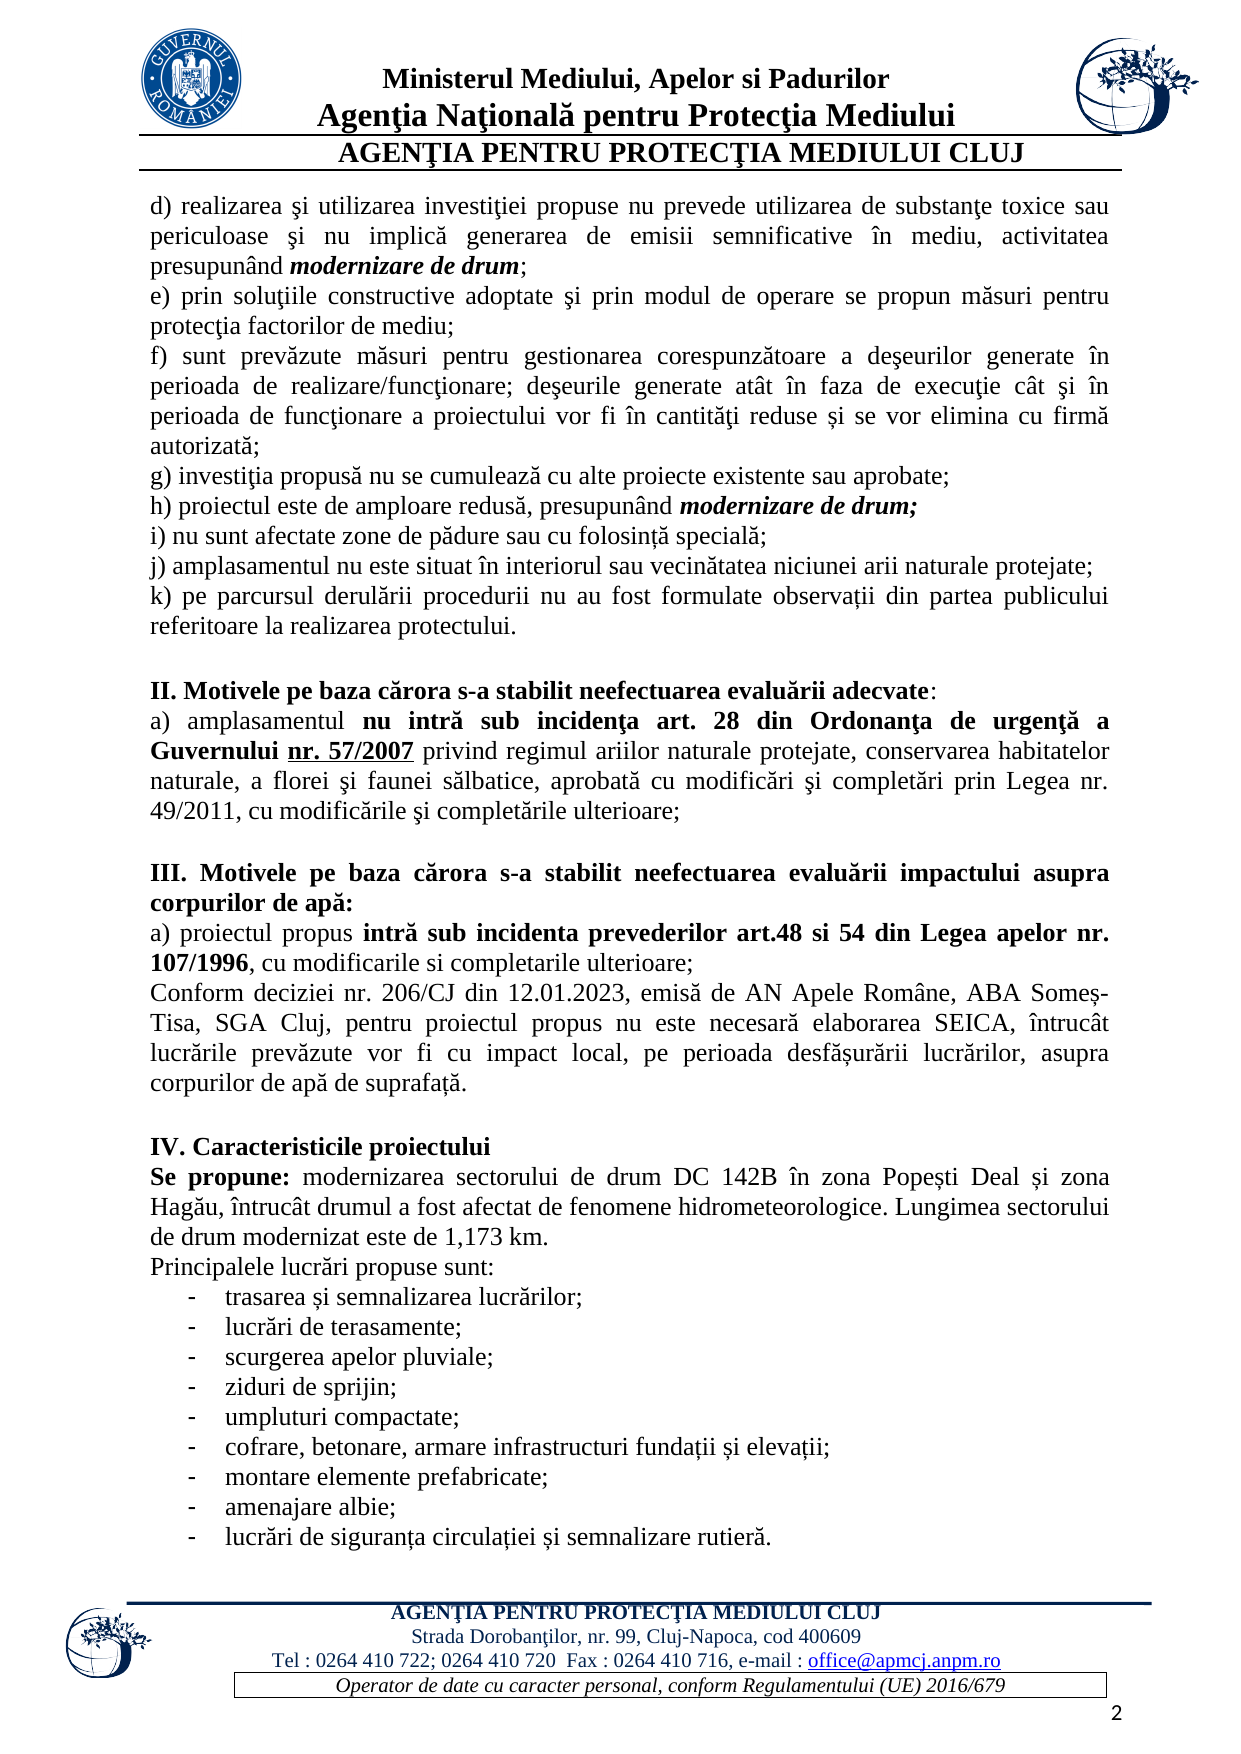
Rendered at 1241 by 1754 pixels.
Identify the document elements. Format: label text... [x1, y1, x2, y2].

text h) proiectul este de amploare redusă, presupunând modernizare de drum; [150, 490, 1111, 520]
list cofrare, betonare, armare infrastructuri fundații și elevații; [187, 1431, 1111, 1461]
text e) prin soluţiile constructive adoptate şi prin modul de operare se propun măsuri pentru protecţia factorilor de mediu; [150, 280, 1111, 340]
list III. Motivele pe baza cărora s-a stabilit neefectuarea evaluării impactului asupra corpurilor de apă: [150, 857, 1111, 917]
text j) amplasamentul nu este situat în interiorul sau vecinătatea niciunei arii naturale protejate; [150, 550, 1111, 580]
list IV. Caracteristicile proiectului [150, 1131, 1111, 1161]
list amenajare albie; [187, 1491, 1111, 1521]
list umpluturi compactate; [187, 1401, 1111, 1431]
text f) sunt prevăzute măsuri pentru gestionarea corespunzătoare a deşeurilor generate în perioada de realizare/funcţionare; deşeurile generate atât în faza de execuţie cât şi în perioada de funcţionare a proiectului vor fi în cantităţi reduse și se vor elimina cu firmă autorizată; [150, 340, 1111, 460]
text i) nu sunt afectate zone de pădure sau cu folosință specială; [150, 520, 1111, 550]
list II. Motivele pe baza cărora s-a stabilit neefectuarea evaluării adecvate: [150, 675, 1111, 705]
text a) amplasamentul nu intră sub incidenţa art. 28 din Ordonanţa de urgenţă a Guvernului nr. 57/2007 privind regimul ariilor naturale protejate, conservarea habitatelor naturale, a florei şi faunei sălbatice, aprobată cu modificări şi completări prin Legea nr. 49/2011, cu modificările şi completările ulterioare; [150, 705, 1111, 825]
list montare elemente prefabricate; [187, 1461, 1111, 1491]
text Conform deciziei nr. 206/CJ din 12.01.2023, emisă de AN Apele Române, ABA Someș-Tisa, SGA Cluj, pentru proiectul propus nu este necesară elaborarea SEICA, întrucât lucrările prevăzute vor fi cu impact local, pe perioada desfășurării lucrărilor, asupra corpurilor de apă de suprafață. [150, 977, 1111, 1097]
list trasarea și semnalizarea lucrărilor; [187, 1281, 1111, 1311]
text Se propune: modernizarea sectorului de drum DC 142B în zona Popești Deal și zona Hagău, întrucât drumul a fost afectat de fenomene hidrometeorologice. Lungimea sectorului de drum modernizat este de 1,173 km. [150, 1161, 1111, 1251]
text a) proiectul propus intră sub incidenta prevederilor art.48 si 54 din Legea apelor nr. 107/1996, cu modificarile si completarile ulterioare; [150, 917, 1111, 977]
list ziduri de sprijin; [187, 1371, 1111, 1401]
text k) pe parcursul derulării procedurii nu au fost formulate observații din partea publicului referitoare la realizarea protectului. [150, 580, 1111, 640]
list d) realizarea şi utilizarea investiţiei propuse nu prevede utilizarea de substanţe toxice sau periculoase şi nu implică generarea de emisii semnificative în mediu, activitatea presupunând modernizare de drum; [150, 190, 1111, 280]
list lucrări de terasamente; [187, 1311, 1111, 1341]
text Principalele lucrări propuse sunt: [150, 1251, 1111, 1281]
text g) investiţia propusă nu se cumulează cu alte proiecte existente sau aprobate; [150, 460, 1111, 490]
list lucrări de siguranța circulației și semnalizare rutieră. [187, 1521, 1111, 1551]
list scurgerea apelor pluviale; [187, 1341, 1111, 1371]
picture [140, 27, 242, 129]
